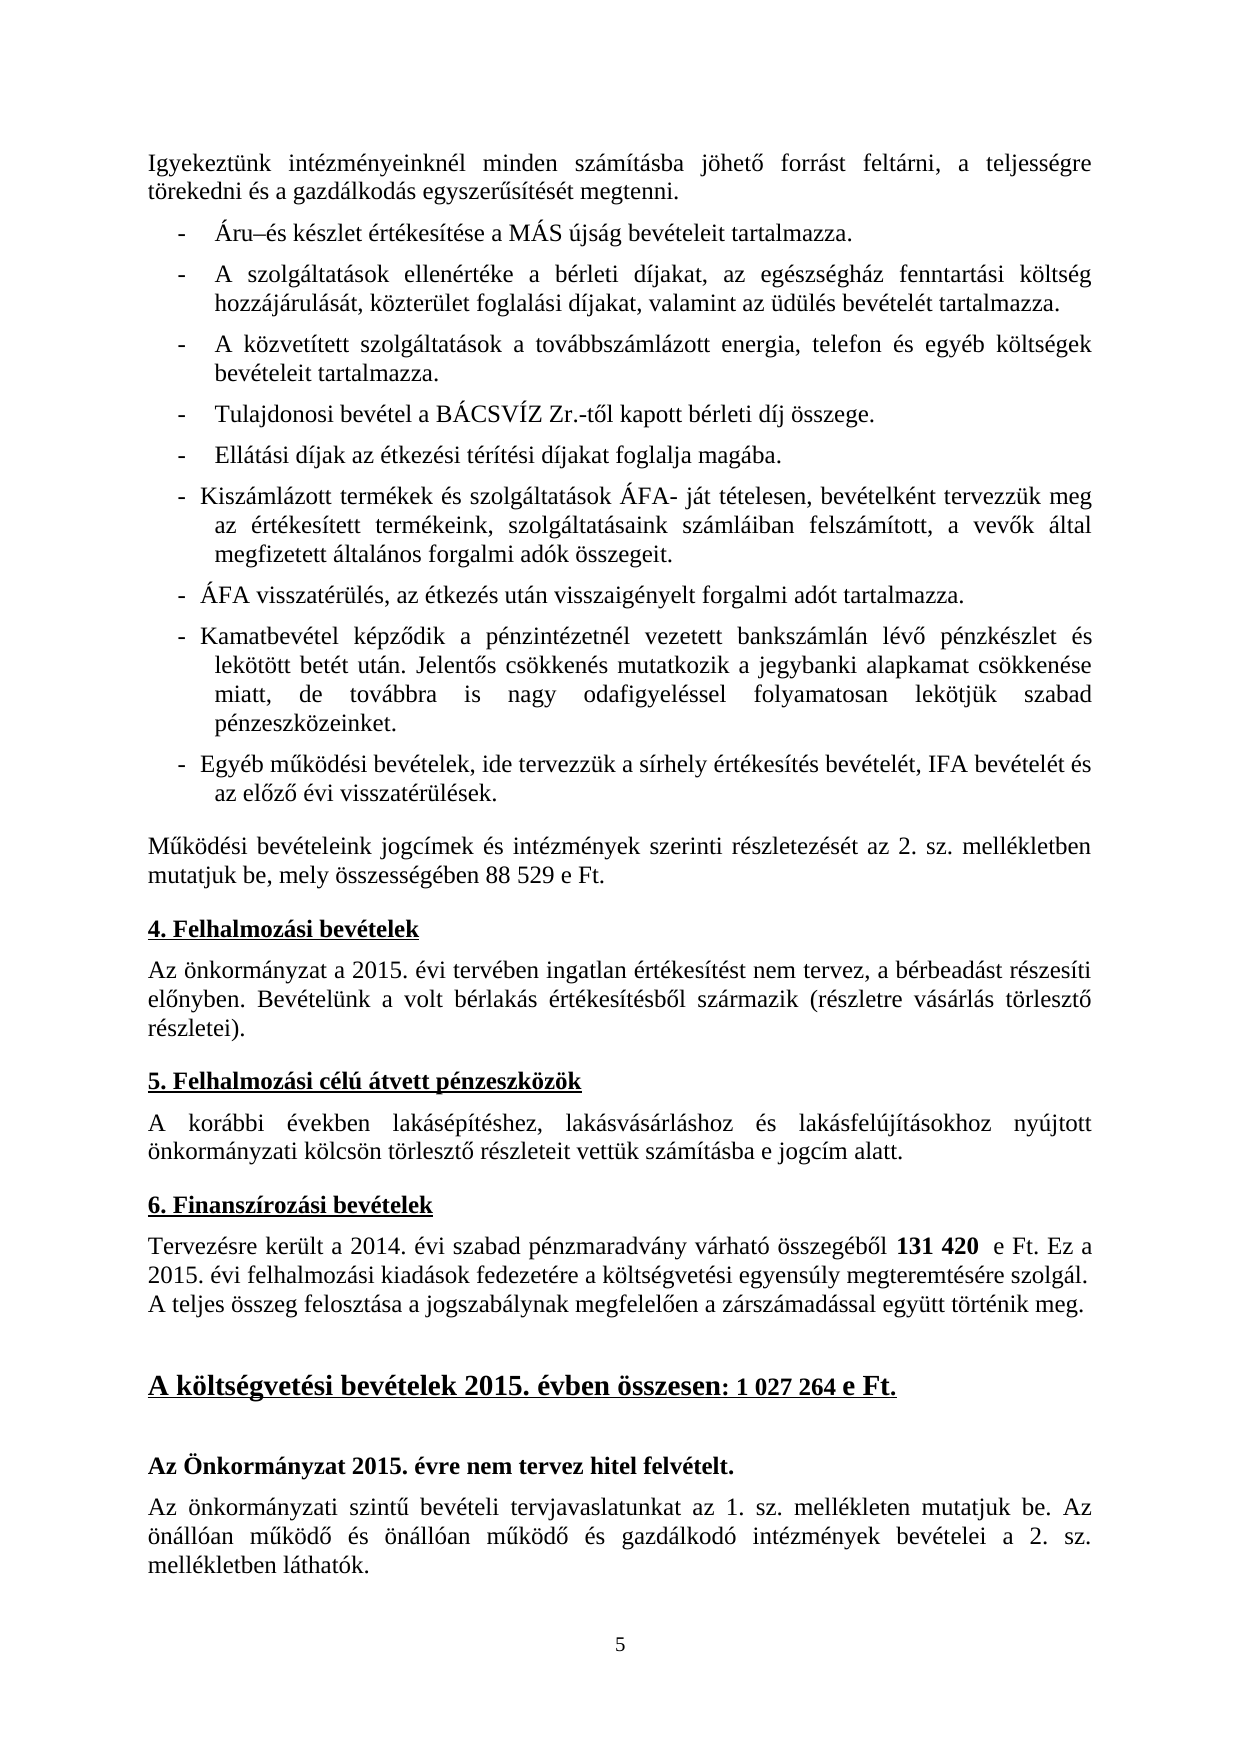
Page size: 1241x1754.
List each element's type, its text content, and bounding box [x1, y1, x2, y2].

list A szolgáltatások ellenértéke a bérleti díjakat, az egészségház fenntartási költség hozzájárulását, közterület foglalási díjakat, valamint az üdülés bevételét tartalmazza. [177, 259, 1093, 316]
list Kamatbevétel képződik a pénzintézetnél vezetett bankszámlán lévő pénzkészlet és lekötött betét után. Jelentős csökkenés mutatkozik a jegybanki alapkamat csökkenése miatt, de továbbra is nagy odafigyeléssel folyamatosan lekötjük szabad pénzeszközeinket. [177, 621, 1093, 736]
list A közvetített szolgáltatások a továbbszámlázott energia, telefon és egyéb költségek bevételeit tartalmazza. [177, 329, 1093, 386]
text Az Önkormányzat 2015. évre nem tervez hitel felvételt. [148, 1451, 1093, 1480]
list Áru–és készlet értékesítése a MÁS újság bevételeit tartalmazza. [177, 218, 1093, 246]
text Igyekeztünk intézményeinknél minden számításba jöhető forrást feltárni, a teljességre törekedni és a gazdálkodás egyszerűsítését megtenni. [148, 148, 1093, 205]
text 6. Finanszírozási bevételek [148, 1190, 1093, 1219]
text Az önkormányzat a 2015. évi tervében ingatlan értékesítést nem tervez, a bérbeadást részesíti előnyben. Bevételünk a volt bérlakás értékesítésből származik (részletre vásárlás törlesztő részletei). [148, 955, 1093, 1041]
list Kiszámlázott termékek és szolgáltatások ÁFA- ját tételesen, bevételként tervezzük meg az értékesített termékeink, szolgáltatásaink számláiban felszámított, a vevők által megfizetett általános forgalmi adók összegeit. [177, 481, 1093, 568]
text A teljes összeg felosztása a jogszabálynak megfelelően a zárszámadással együtt történik meg. [148, 1289, 1093, 1318]
text 5. Felhalmozási célú átvett pénzeszközök [148, 1066, 1093, 1095]
text Működési bevételeink jogcímek és intézmények szerinti részletezését az 2. sz. mellékletben mutatjuk be, mely összességében 88 529 e Ft. [148, 831, 1093, 889]
text A költségvetési bevételek 2015. évben összesen: 1 027 264 e Ft. [148, 1368, 1093, 1401]
text 4. Felhalmozási bevételek [148, 914, 1093, 943]
text A korábbi években lakásépítéshez, lakásvásárláshoz és lakásfelújításokhoz nyújtott önkormányzati kölcsön törlesztő részleteit vettük számításba e jogcím alatt. [148, 1108, 1093, 1165]
list Egyéb működési bevételek, ide tervezzük a sírhely értékesítés bevételét, IFA bevételét és az előző évi visszatérülések. [177, 749, 1093, 806]
text - Ellátási díjak az étkezési térítési díjakat foglalja magába. [177, 440, 1093, 469]
list ÁFA visszatérülés, az étkezés után visszaigényelt forgalmi adót tartalmazza. [177, 580, 1093, 609]
text Az önkormányzati szintű bevételi tervjavaslatunkat az 1. sz. mellékleten mutatjuk be. Az önállóan működő és önállóan működő és gazdálkodó intézmények bevételei a 2. sz. mellékletben láthatók. [148, 1492, 1093, 1579]
text - Tulajdonosi bevétel a BÁCSVÍZ Zr.-től kapott bérleti díj összege. [177, 399, 1093, 428]
text Tervezésre került a 2014. évi szabad pénzmaradvány várható összegéből 131 420 e Ft. Ez a 2015. évi felhalmozási kiadások fedezetére a költségvetési egyensúly megteremtésére szolgál. [148, 1231, 1093, 1289]
